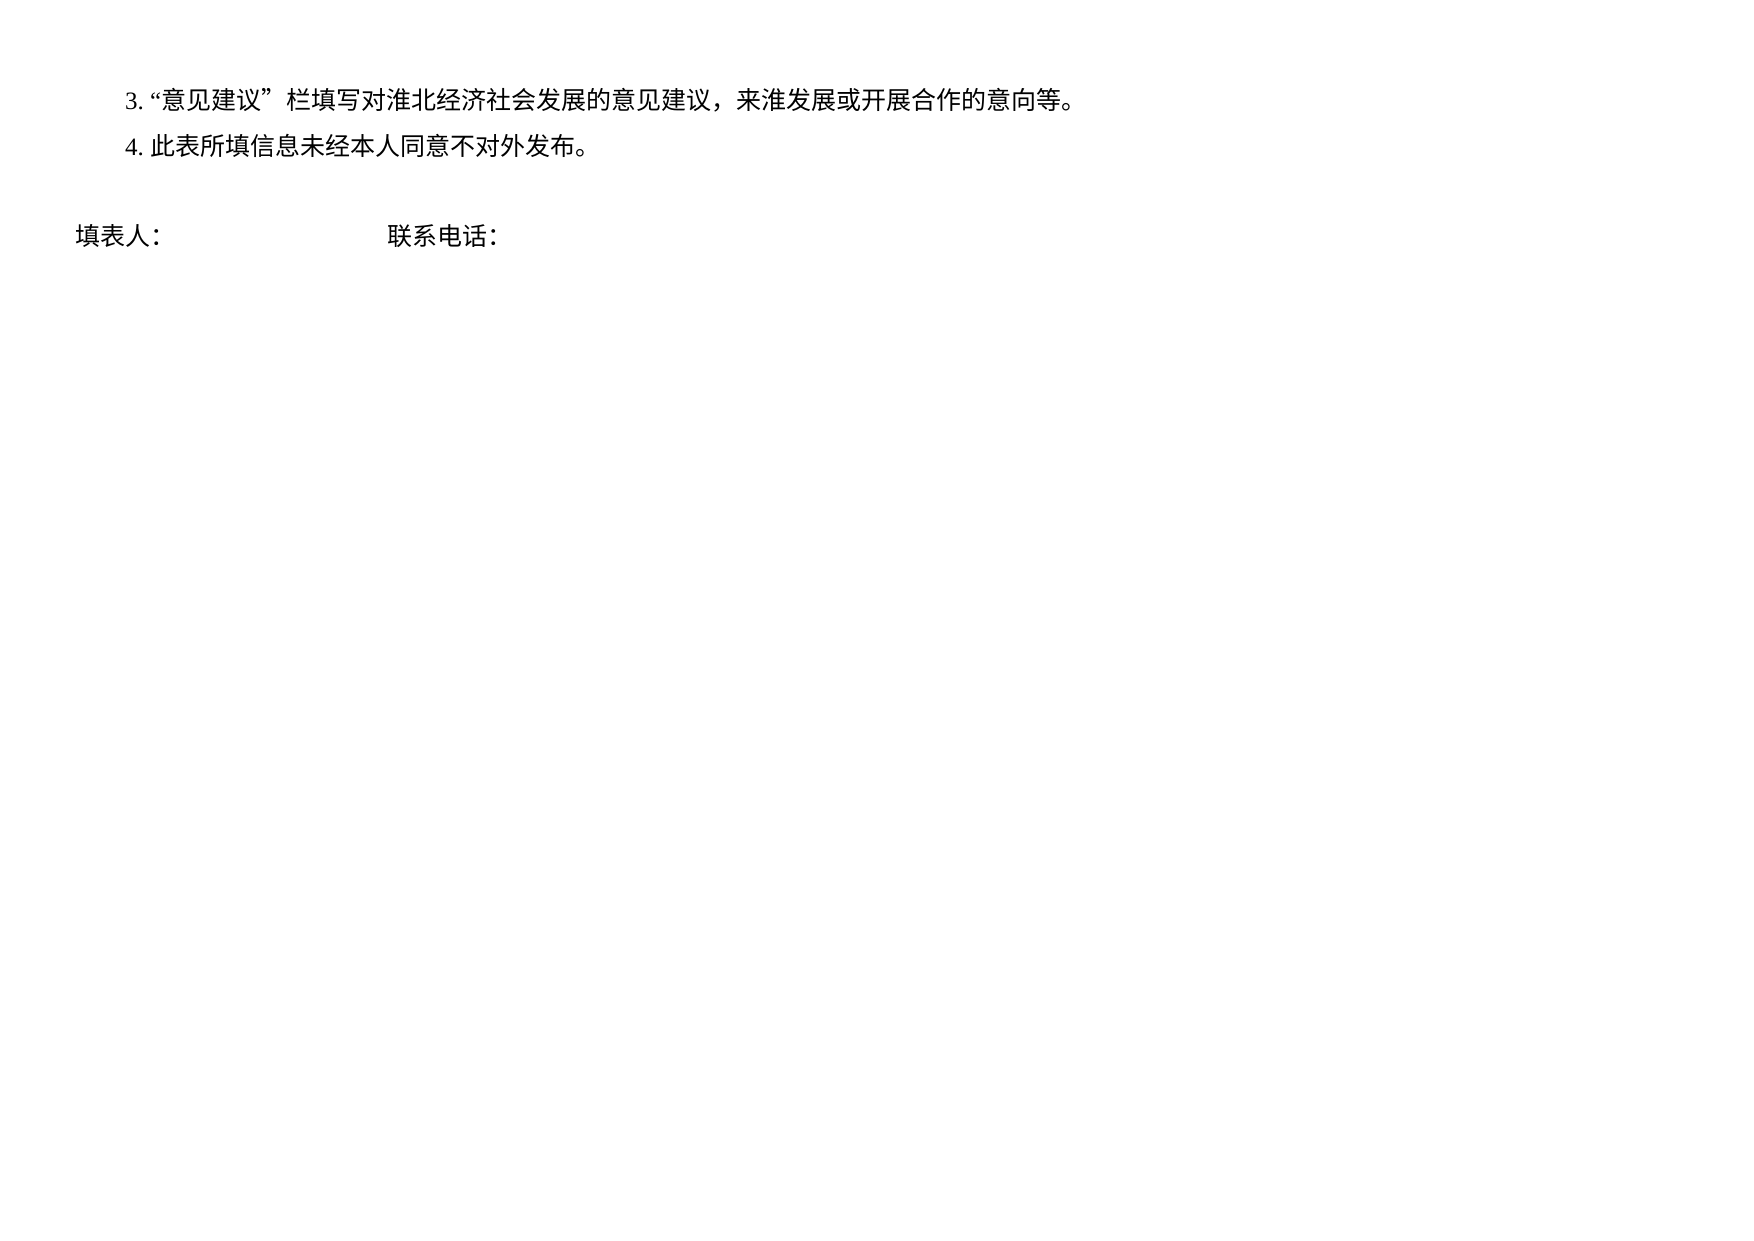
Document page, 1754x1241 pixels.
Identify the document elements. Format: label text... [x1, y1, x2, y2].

text 填表人： 联系电话： [75, 212, 1679, 258]
text 3. “意见建议”栏填写对淮北经济社会发展的意见建议，来淮发展或开展合作的意向等。 [75, 76, 1679, 122]
text 4. 此表所填信息未经本人同意不对外发布。 [75, 122, 1679, 167]
